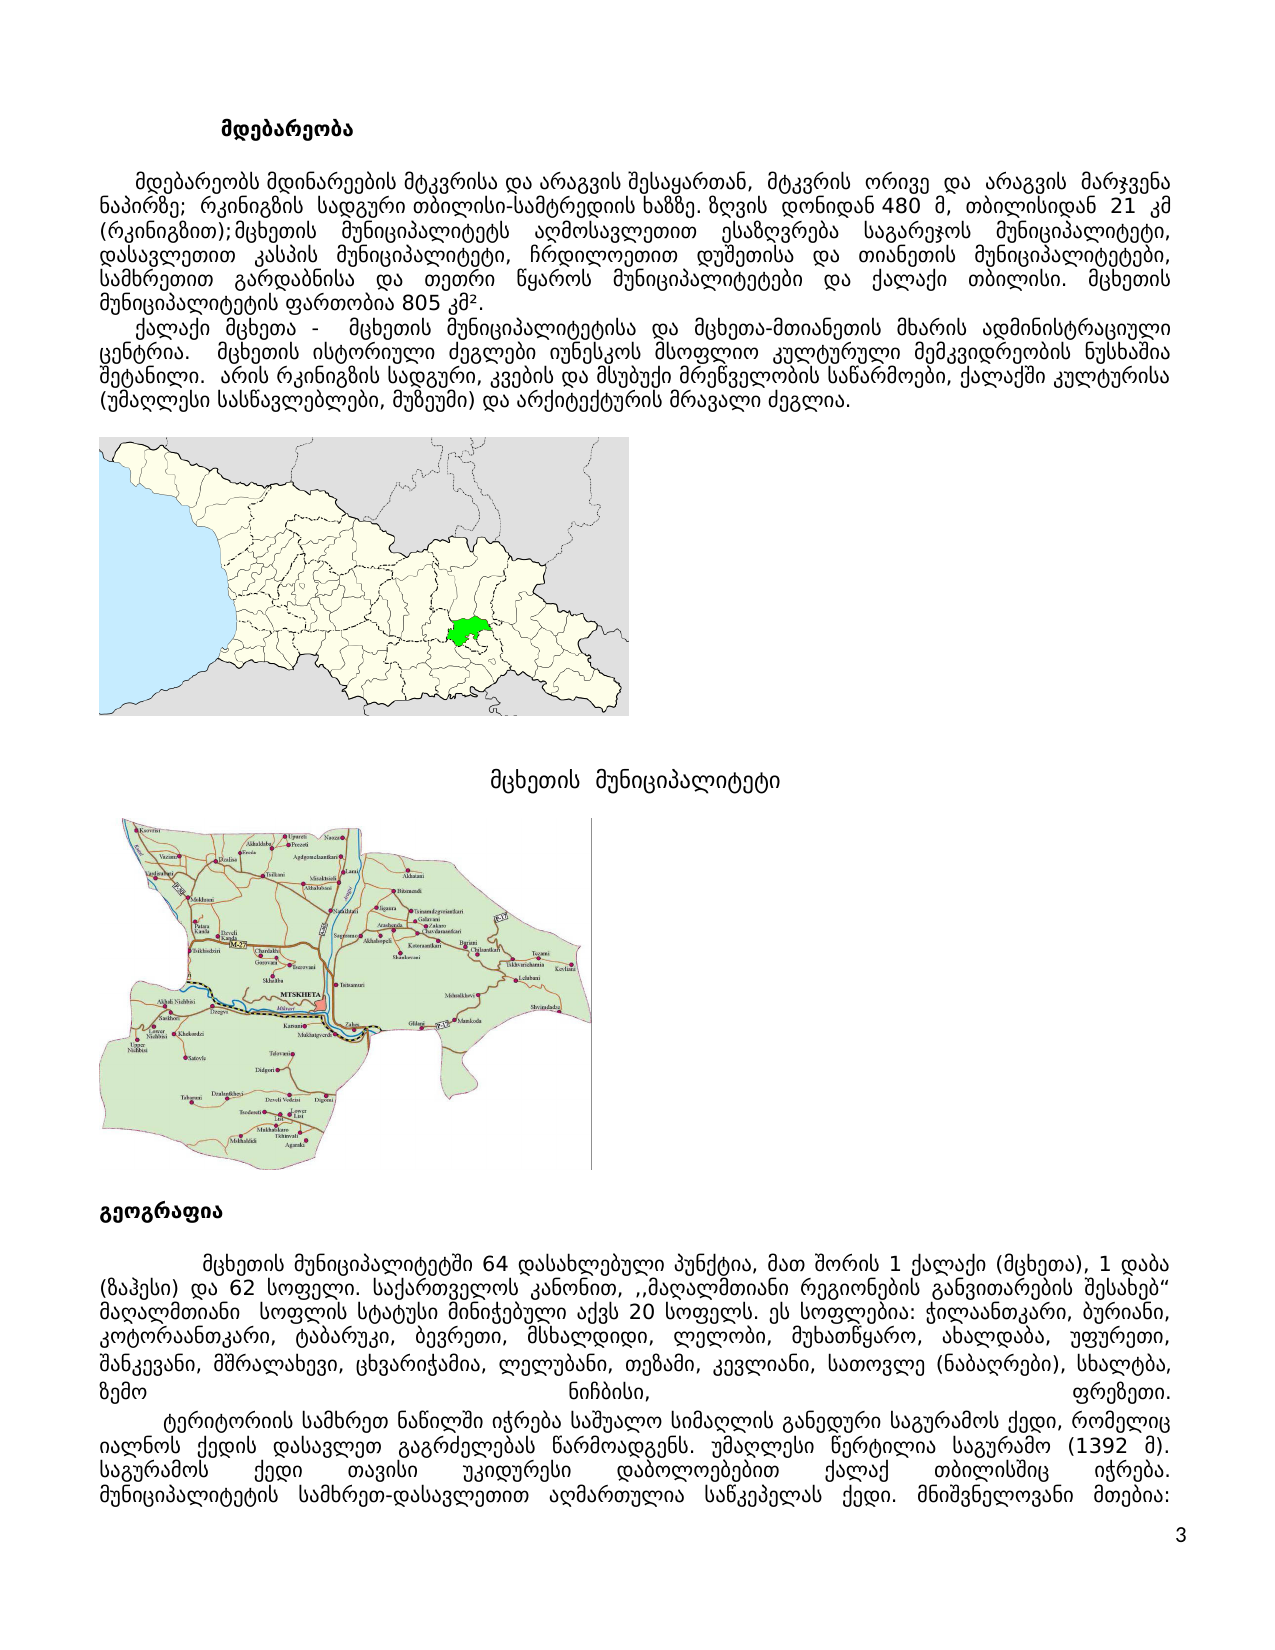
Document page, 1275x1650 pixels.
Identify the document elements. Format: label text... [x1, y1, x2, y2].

text მდებარეობს მდინარეების მტკვრისა და არაგვის შესაყართან, მტკვრის ორივე და არაგვის მარჯვენა ნაპირზე; რკინიგზის სადგური თბილისი-სამტრედიის ხაზზე. ზღვის დონიდან 480 მ, თბილისიდან 21 კმ (რკინიგზით); მცხეთის მუნიციპალიტეტს აღმოსავლეთით ესაზღვრება საგარეჯოს მუნიციპალიტეტი, დასავლეთით კასპის მუნიციპალიტეტი, ჩრდილოეთით დუშეთისა და თიანეთის მუნიციპალიტეტები, სამხრეთით გარდაბნისა და თეთრი წყაროს მუნიციპალიტეტები და ქალაქი თბილისი. მცხეთის მუნიციპალიტეტის ფართობია 805 კმ². [99, 170, 1172, 316]
picture [99, 818, 592, 1170]
text გეოგრაფია [99, 1199, 1172, 1223]
text ქალაქი მცხეთა - მცხეთის მუნიციპალიტეტისა და მცხეთა-მთიანეთის მხარის ადმინისტრაციული ცენტრია. მცხეთის ისტორიული ძეგლები იუნესკოს მსოფლიო კულტურული მემკვიდრეობის ნუსხაშია შეტანილი. არის რკინიგზის სადგური, კვების და მსუბუქი მრეწველობის საწარმოები, ქალაქში კულტურისა (უმაღლესი სასწავლებლები, მუზეუმი) და არქიტექტურის მრავალი ძეგლია. [99, 316, 1172, 413]
text მცხეთის მუნიციპალიტეტი [84, 767, 1186, 794]
subtitle მდებარეობა [84, 117, 1186, 141]
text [99, 1252, 1172, 1507]
picture [99, 437, 629, 716]
